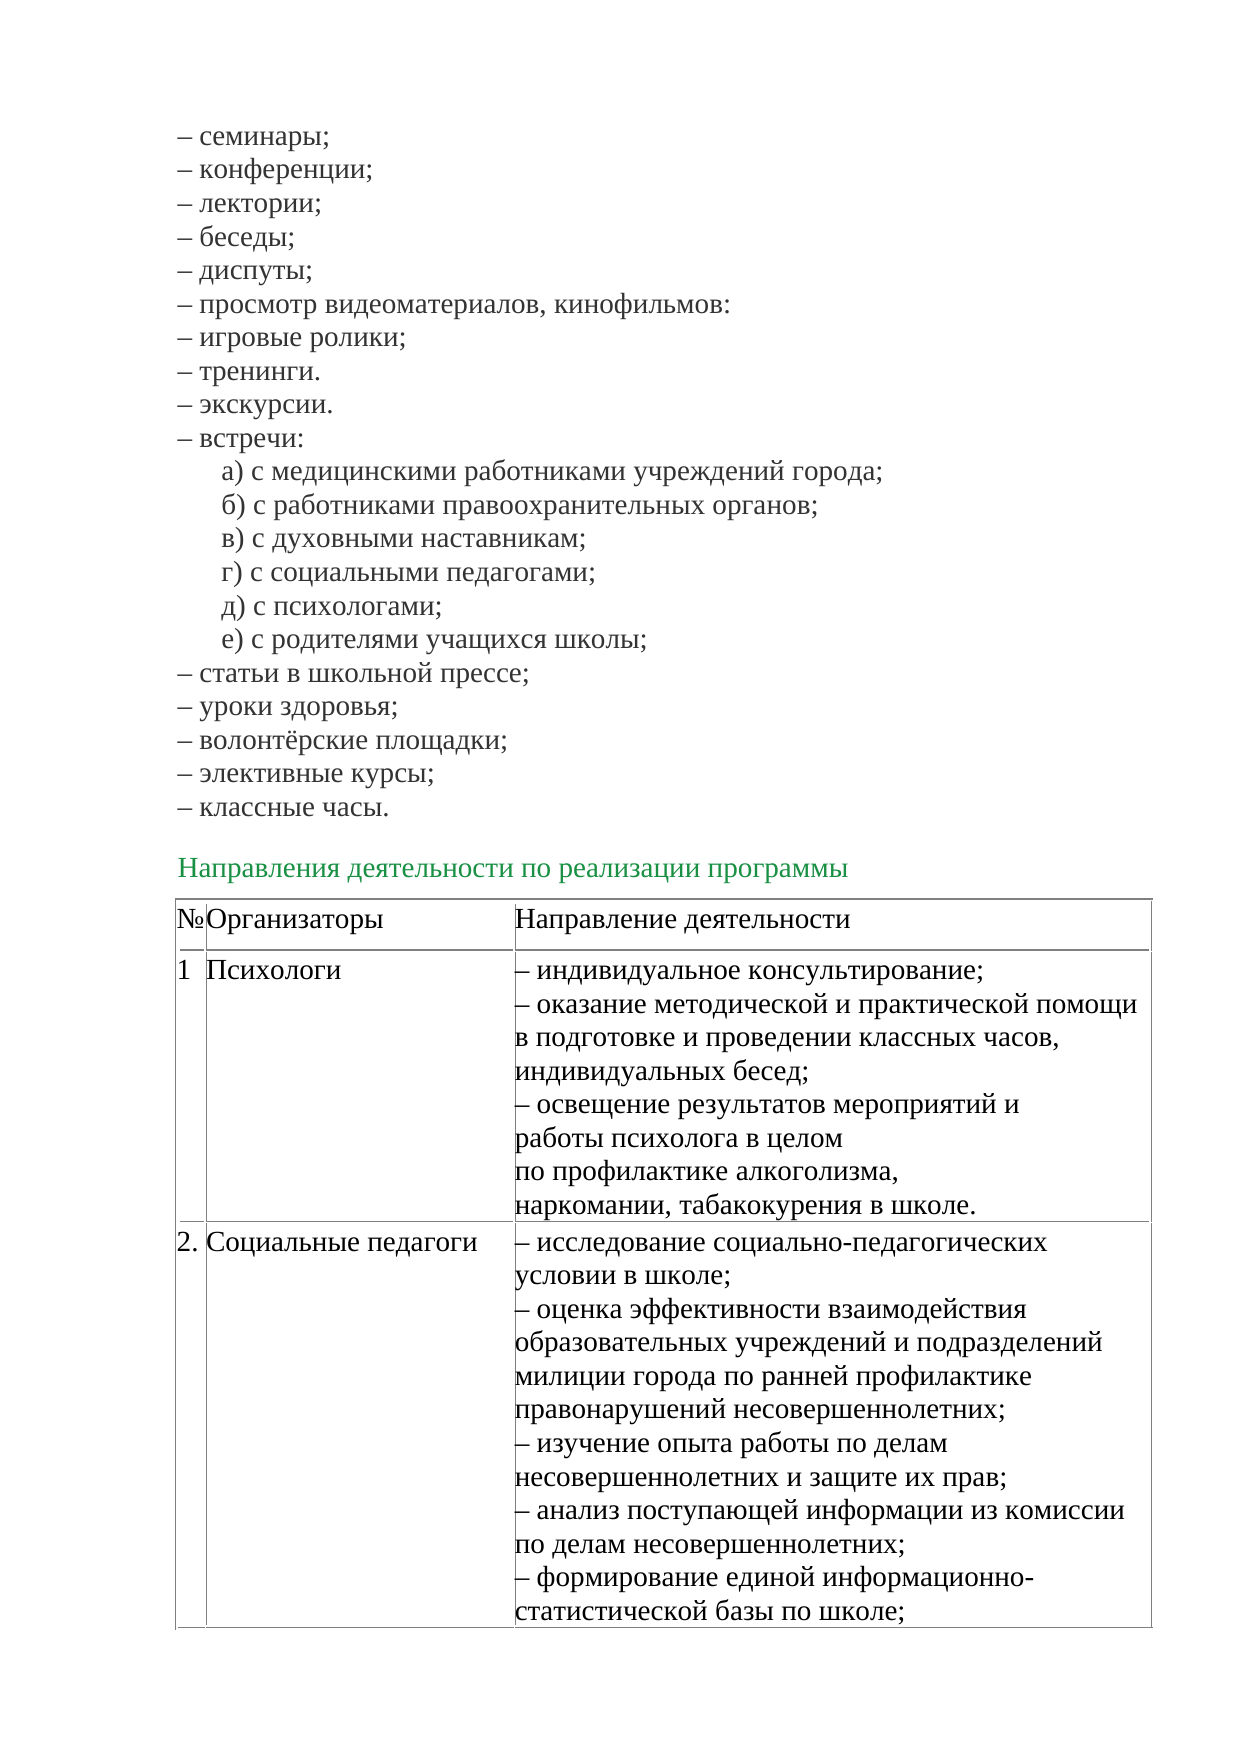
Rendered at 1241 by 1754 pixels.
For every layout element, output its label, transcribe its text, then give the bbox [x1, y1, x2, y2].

text Направления деятельности по реализации программы [177, 851, 1152, 884]
text – семинары; – конференции; – лектории; – беседы; – диспуты; – просмотр видеоматериалов, кинофильмов: – игровые ролики; – тренинги. – экскурсии. – встречи: а) с медицинскими работниками учреждений города; б) с работниками правоохранительных органов; в) с духовными наставникам; г) с социальными педагогами; д) с психологами; е) с родителями учащихся школы; – статьи в школьной прессе; – уроки здоровья; – волонтёрские площадки; – элективные курсы; – классные часы. [177, 118, 1152, 822]
table_cell Социальные педагоги [206, 1224, 514, 1626]
table_header Организаторы [206, 902, 514, 949]
table_cell – индивидуальное консультирование; – оказание методической и практической помощи в подготовке и проведении классных часов, индивидуальных бесед; – освещение результатов мероприятий и работы психолога в целом по профилактике алкоголизма, наркомании, табакокурения в школе. [516, 949, 1151, 1221]
table_cell 1 [178, 949, 204, 1221]
table_cell 2. [176, 1221, 206, 1626]
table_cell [515, 1221, 1152, 1626]
table_cell Психологи [207, 953, 513, 1221]
table_header № [178, 902, 206, 949]
table_header Направление деятельности [515, 902, 1151, 949]
